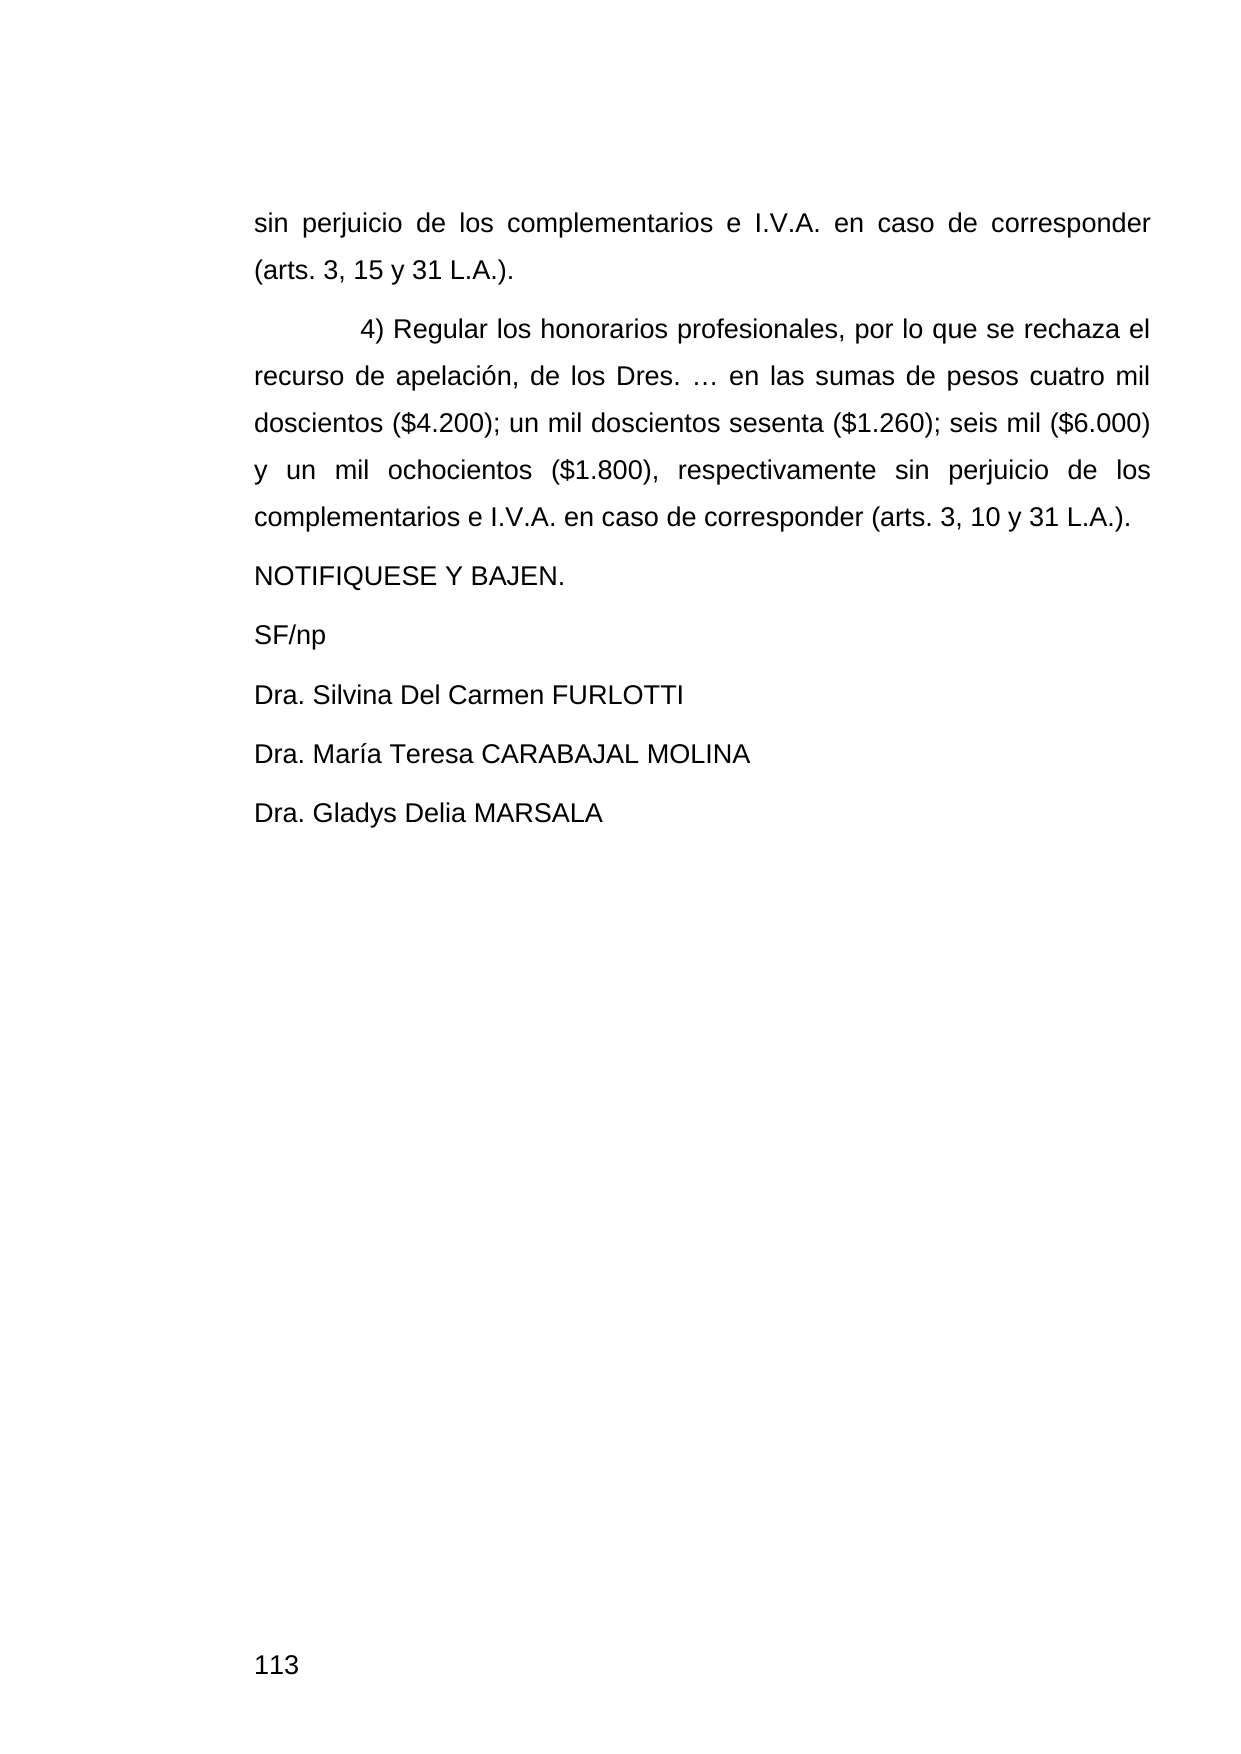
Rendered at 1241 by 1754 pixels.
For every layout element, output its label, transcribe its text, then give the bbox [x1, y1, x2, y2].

text 4) Regular los honorarios profesionales, por lo que se rechaza el recurso de apelación, de los Dres. … en las sumas de pesos cuatro mil doscientos ($4.200); un mil doscientos sesenta ($1.260); seis mil ($6.000) y un mil ochocientos ($1.800), respectivamente sin perjuicio de los complementarios e I.V.A. en caso de corresponder (arts. 3, 10 y 31 L.A.). [254, 313, 1152, 532]
text SF/np [254, 619, 1152, 651]
text Dra. Gladys Delia MARSALA [254, 797, 1152, 829]
text NOTIFIQUESE Y BAJEN. [254, 560, 1152, 591]
text Dra. Silvina Del Carmen FURLOTTI [254, 679, 1152, 710]
text Dra. María Teresa CARABAJAL MOLINA [254, 738, 1152, 769]
